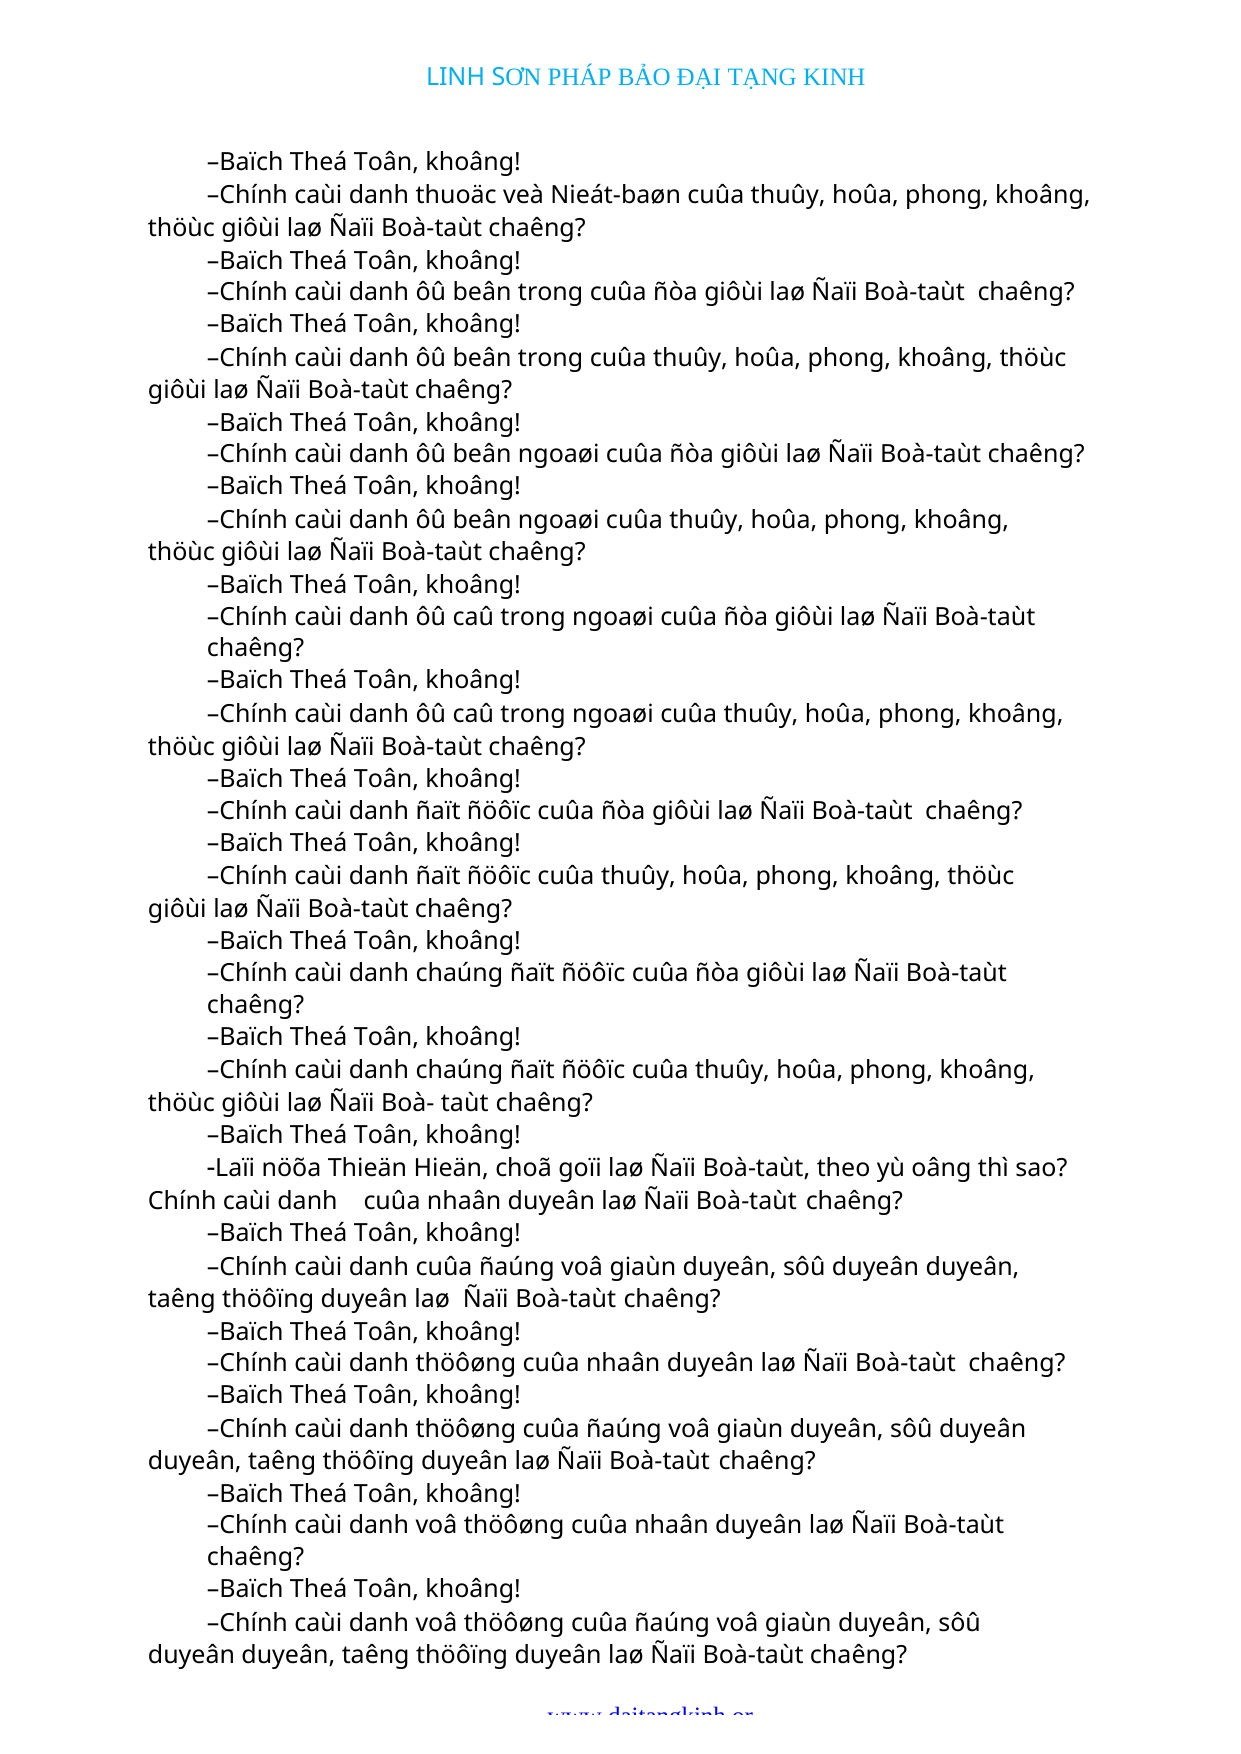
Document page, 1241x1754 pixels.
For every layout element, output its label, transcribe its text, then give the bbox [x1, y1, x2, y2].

text –Chính caùi danh ñaït ñöôïc cuûa ñòa giôùi laø Ñaïi Boà-taùt chaêng? [207, 794, 1105, 826]
text –Baïch Theá Toân, khoâng! [207, 469, 1105, 501]
text –Chính caùi danh thuoäc veà Nieát-baøn cuûa thuûy, hoûa, phong, khoâng, thöùc giôùi laø Ñaïi Boà-taùt chaêng? [148, 177, 1093, 244]
text –Baïch Theá Toân, khoâng! [207, 406, 1105, 437]
text –Baïch Theá Toân, khoâng! [207, 145, 1105, 177]
text –Chính caùi danh chaúng ñaït ñöôïc cuûa ñòa giôùi laø Ñaïi Boà-taùt chaêng? [207, 956, 1105, 1019]
text –Baïch Theá Toân, khoâng! [207, 244, 1105, 275]
text –Baïch Theá Toân, khoâng! [207, 568, 1105, 599]
text –Chính caùi danh thöôøng cuûa nhaân duyeân laø Ñaïi Boà-taùt chaêng? [207, 1346, 1105, 1378]
text –Baïch Theá Toân, khoâng! [207, 307, 1105, 339]
text Laïi nöõa Thieän Hieän, choã goïi laø Ñaïi Boà-taùt, theo yù oâng thì sao? Chính caùi danh cuûa nhaân duyeân laø Ñaïi Boà-taùt chaêng? [148, 1150, 1070, 1217]
text –Baïch Theá Toân, khoâng! [207, 924, 1105, 956]
text –Chính caùi danh ôû caû trong ngoaøi cuûa thuûy, hoûa, phong, khoâng, thöùc giôùi laø Ñaïi Boà-taùt chaêng? [148, 695, 1093, 762]
text –Baïch Theá Toân, khoâng! [207, 1315, 1105, 1346]
text –Baïch Theá Toân, khoâng! [207, 1477, 1105, 1508]
text –Baïch Theá Toân, khoâng! [207, 1217, 1105, 1248]
text –Baïch Theá Toân, khoâng! [207, 1378, 1105, 1410]
text –Chính caùi danh chaúng ñaït ñöôïc cuûa thuûy, hoûa, phong, khoâng, thöùc giôùi laø Ñaïi Boà- taùt chaêng? [148, 1051, 1070, 1118]
text –Chính caùi danh voâ thöôøng cuûa ñaúng voâ giaùn duyeân, sôû duyeân duyeân, taêng thöôïng duyeân laø Ñaïi Boà-taùt chaêng? [148, 1604, 1070, 1671]
text –Chính caùi danh ôû beân ngoaøi cuûa ñòa giôùi laø Ñaïi Boà-taùt chaêng? [207, 437, 1105, 469]
text –Chính caùi danh ôû beân trong cuûa ñòa giôùi laø Ñaïi Boà-taùt chaêng? [207, 275, 1105, 307]
text –Baïch Theá Toân, khoâng! [207, 762, 1105, 794]
text –Baïch Theá Toân, khoâng! [207, 826, 1105, 857]
text –Chính caùi danh cuûa ñaúng voâ giaùn duyeân, sôû duyeân duyeân, taêng thöôïng duyeân laø Ñaïi Boà-taùt chaêng? [148, 1248, 1070, 1315]
text –Chính caùi danh voâ thöôøng cuûa nhaân duyeân laø Ñaïi Boà-taùt chaêng? [207, 1508, 1105, 1572]
text –Baïch Theá Toân, khoâng! [207, 663, 1105, 695]
text –Chính caùi danh ôû caû trong ngoaøi cuûa ñòa giôùi laø Ñaïi Boà-taùt chaêng? [207, 599, 1105, 663]
text –Chính caùi danh thöôøng cuûa ñaúng voâ giaùn duyeân, sôû duyeân duyeân, taêng thöôïng duyeân laø Ñaïi Boà-taùt chaêng? [148, 1410, 1070, 1477]
text –Baïch Theá Toân, khoâng! [207, 1019, 1105, 1051]
text –Baïch Theá Toân, khoâng! [207, 1118, 1105, 1150]
text –Chính caùi danh ôû beân trong cuûa thuûy, hoûa, phong, khoâng, thöùc giôùi laø Ñaïi Boà-taùt chaêng? [148, 339, 1070, 406]
text –Chính caùi danh ôû beân ngoaøi cuûa thuûy, hoûa, phong, khoâng, thöùc giôùi laø Ñaïi Boà-taùt chaêng? [148, 501, 1070, 568]
text –Baïch Theá Toân, khoâng! [207, 1572, 1105, 1604]
text –Chính caùi danh ñaït ñöôïc cuûa thuûy, hoûa, phong, khoâng, thöùc giôùi laø Ñaïi Boà-taùt chaêng? [148, 857, 1070, 924]
